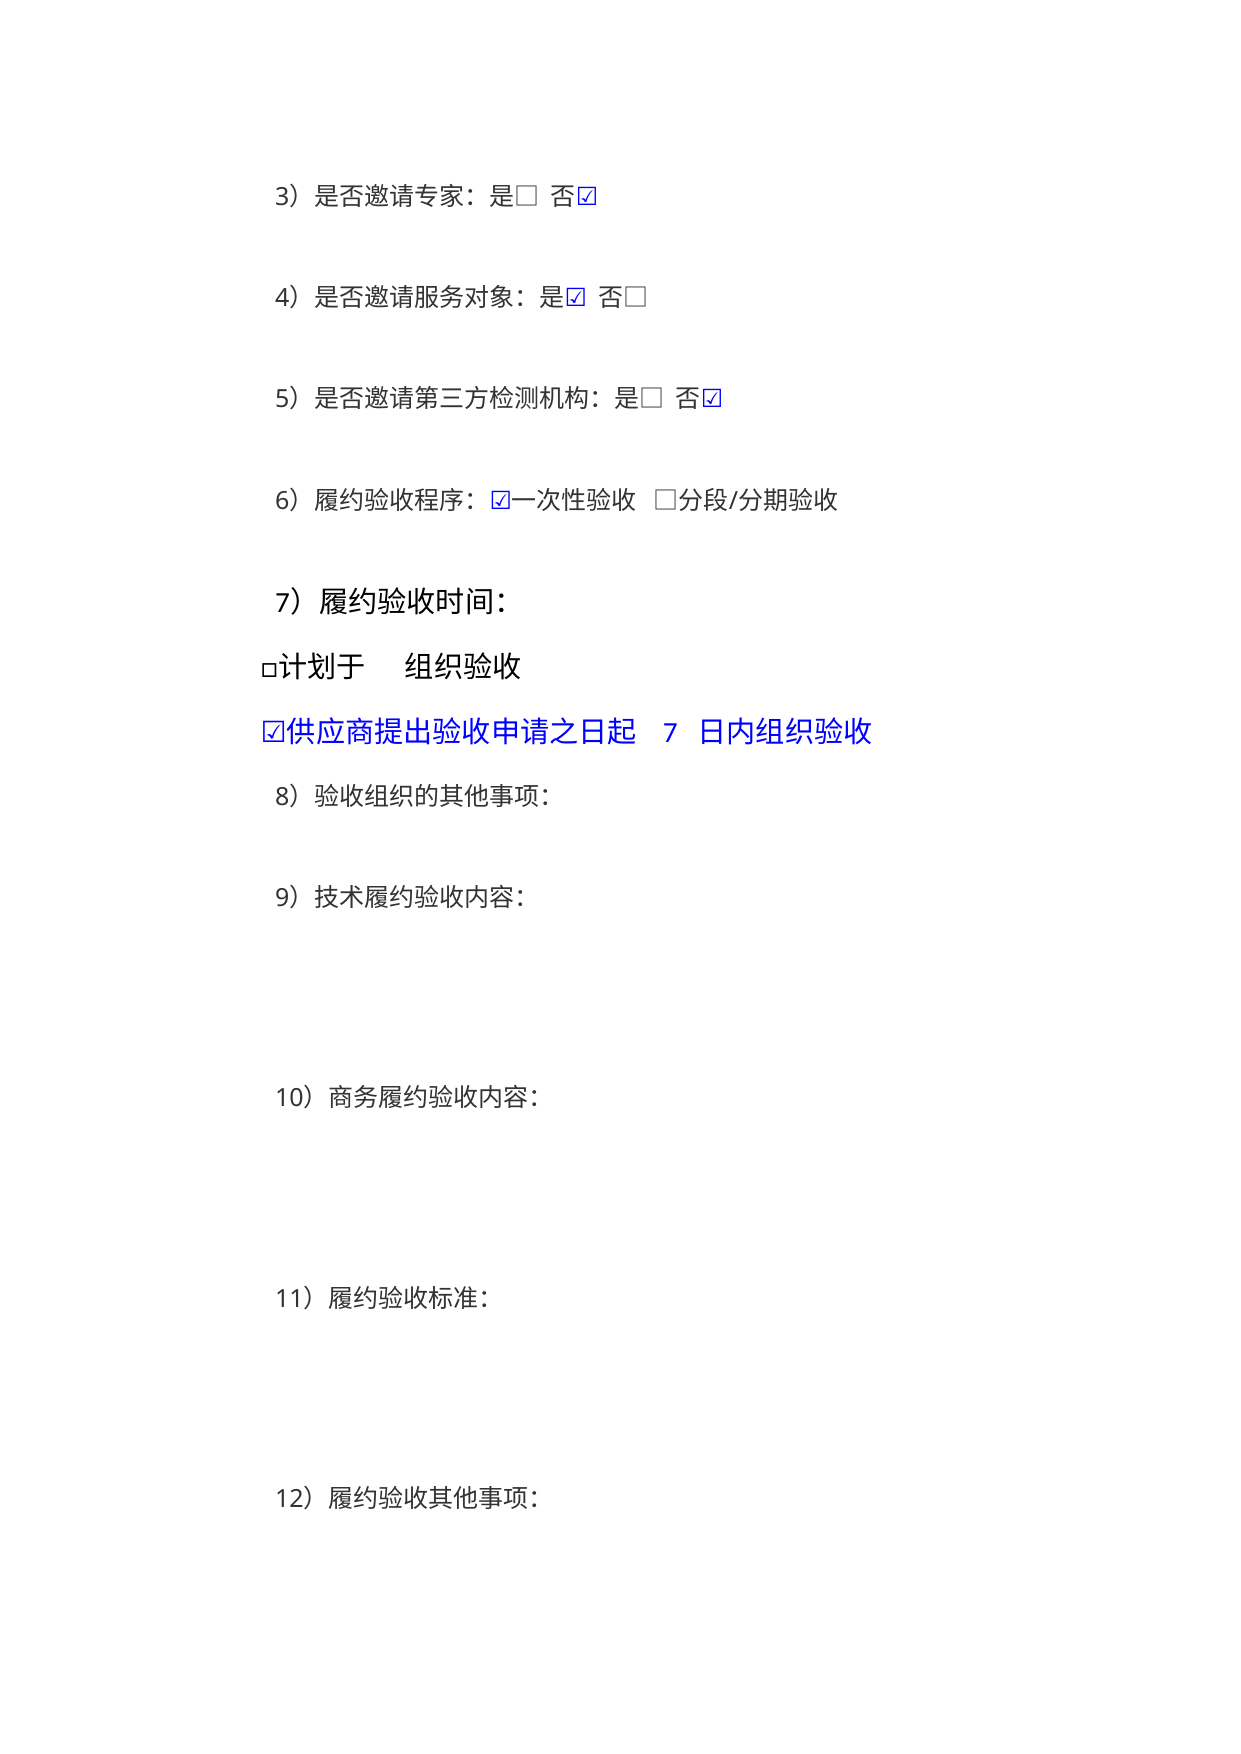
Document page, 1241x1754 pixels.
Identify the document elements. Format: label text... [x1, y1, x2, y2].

text 11）履约验收标准： [187, 1264, 1053, 1329]
text 8）验收组织的其他事项： [187, 762, 1053, 827]
text □计划于 组织验收 [187, 632, 1053, 697]
text 10）商务履约验收内容： [187, 1063, 1053, 1128]
text 5）是否邀请第三方检测机构：是□ 否☑ [187, 364, 1053, 429]
text 7）履约验收时间： [187, 567, 1053, 632]
text ☑供应商提出验收申请之日起 7 日内组织验收 [187, 697, 1053, 762]
text 4）是否邀请服务对象：是☑ 否□ [187, 263, 1053, 328]
text 9）技术履约验收内容： [187, 863, 1053, 928]
text 12）履约验收其他事项： [187, 1464, 1053, 1529]
text 3）是否邀请专家：是□ 否☑ [187, 162, 1053, 227]
text 6）履约验收程序：☑一次性验收 □分段/分期验收 [187, 466, 1053, 531]
